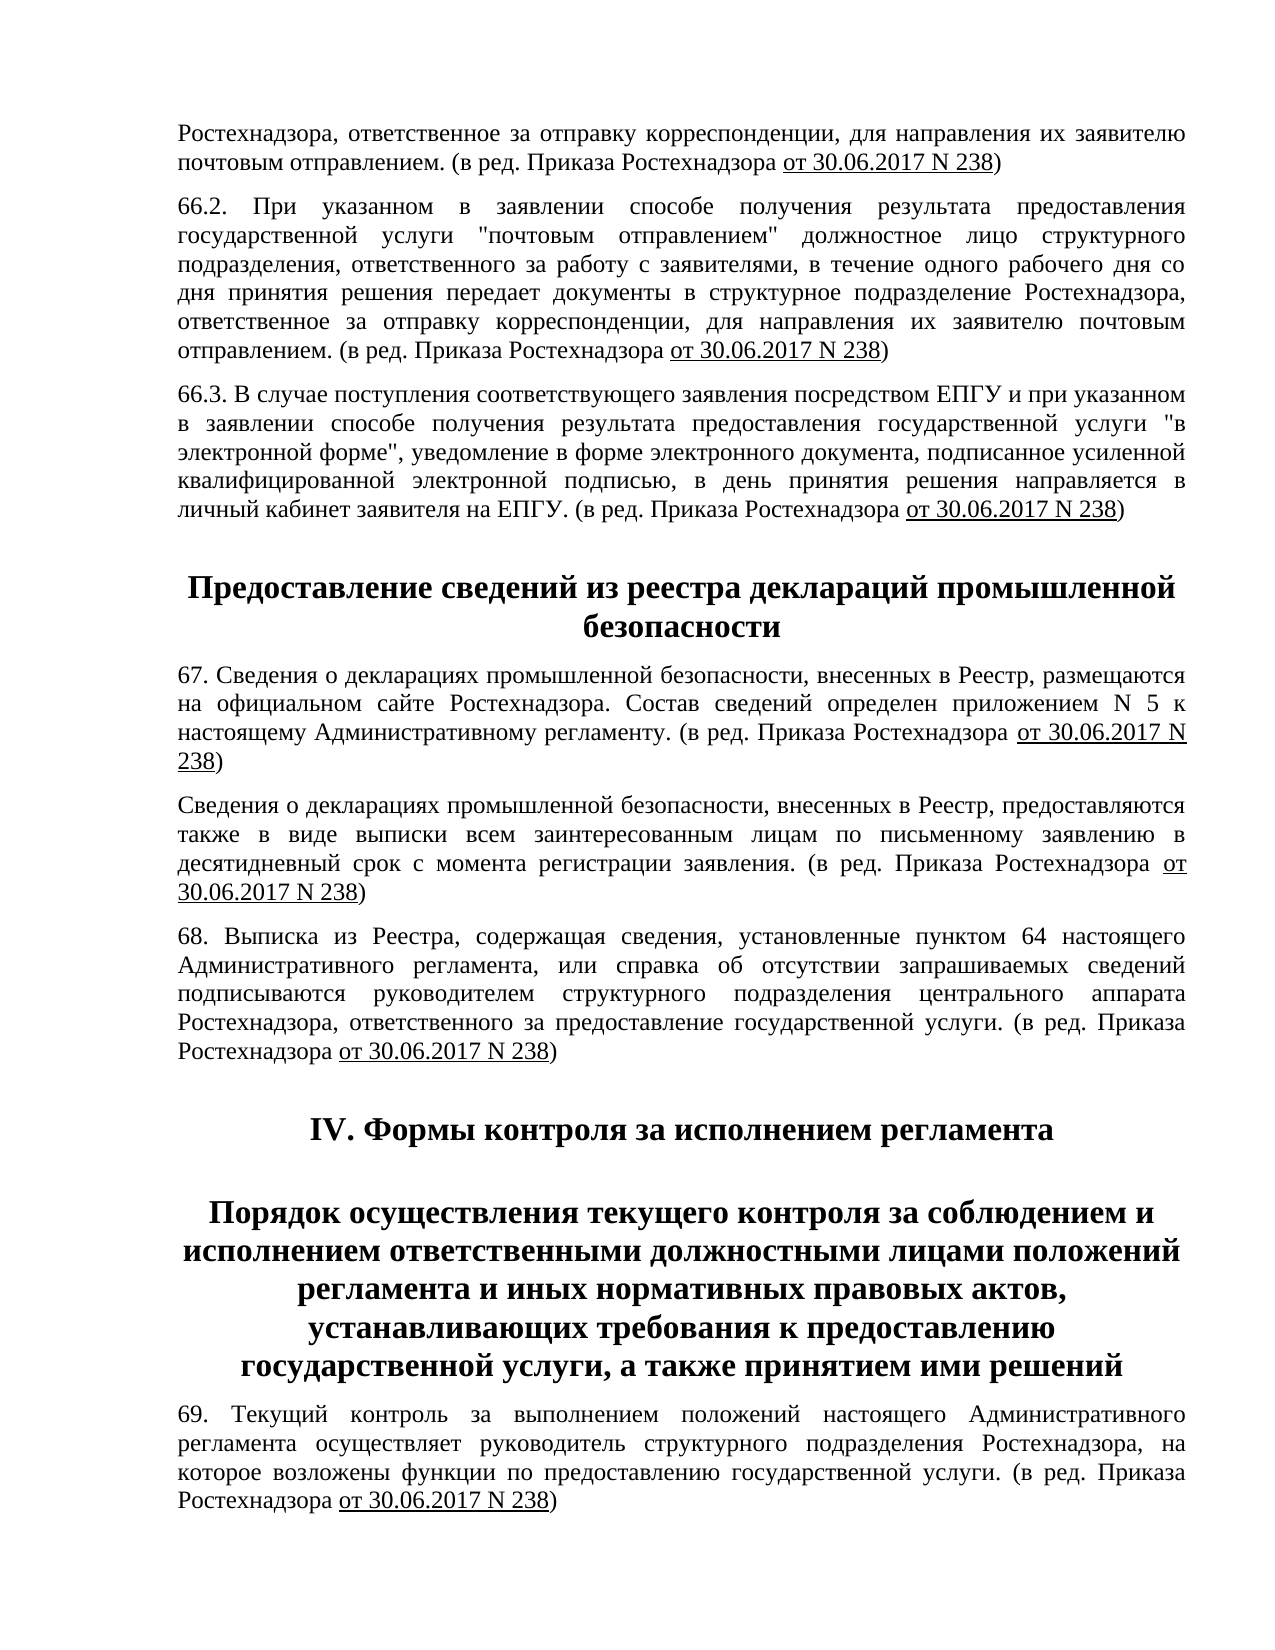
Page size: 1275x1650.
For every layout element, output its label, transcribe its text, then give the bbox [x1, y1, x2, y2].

text Сведения о декларациях промышленной безопасности, внесенных в Реестр, предоставляются также в виде выписки всем заинтересованным лицам по письменному заявлению в десятидневный срок с момента регистрации заявления. (в ред. Приказа Ростехнадзора от 30.06.2017 N 238) [177, 790, 1186, 905]
text IV. Формы контроля за исполнением регламента [177, 1109, 1186, 1147]
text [177, 118, 1186, 176]
text Порядок осуществления текущего контроля за соблюдением и исполнением ответственными должностными лицами положений регламента и иных нормативных правовых актов, устанавливающих требования к предоставлению государственной услуги, а также принятием ими решений [177, 1192, 1186, 1383]
text 67. Сведения о декларациях промышленной безопасности, внесенных в Реестр, размещаются на официальном сайте Ростехнадзора. Состав сведений определен приложением N 5 к настоящему Административному регламенту. (в ред. Приказа Ростехнадзора от 30.06.2017 N 238) [177, 660, 1186, 775]
text 69. Текущий контроль за выполнением положений настоящего Административного регламента осуществляет руководитель структурного подразделения Ростехнадзора, на которое возложены функции по предоставлению государственной услуги. (в ред. Приказа Ростехнадзора от 30.06.2017 N 238) [177, 1399, 1186, 1514]
text 66.2. При указанном в заявлении способе получения результата предоставления государственной услуги "почтовым отправлением" должностное лицо структурного подразделения, ответственного за работу с заявителями, в течение одного рабочего дня со дня принятия решения передает документы в структурное подразделение Ростехнадзора, ответственное за отправку корреспонденции, для направления их заявителю почтовым отправлением. (в ред. Приказа Ростехнадзора от 30.06.2017 N 238) [177, 191, 1186, 364]
text 68. Выписка из Реестра, содержащая сведения, установленные пунктом 64 настоящего Административного регламента, или справка об отсутствии запрашиваемых сведений подписываются руководителем структурного подразделения центрального аппарата Ростехнадзора, ответственного за предоставление государственной услуги. (в ред. Приказа Ростехнадзора от 30.06.2017 N 238) [177, 921, 1186, 1065]
text 66.3. В случае поступления соответствующего заявления посредством ЕПГУ и при указанном в заявлении способе получения результата предоставления государственной услуги "в электронной форме", уведомление в форме электронного документа, подписанное усиленной квалифицированной электронной подписью, в день принятия решения направляется в личный кабинет заявителя на ЕПГУ. (в ред. Приказа Ростехнадзора от 30.06.2017 N 238) [177, 379, 1186, 523]
text Предоставление сведений из реестра деклараций промышленной безопасности [177, 567, 1186, 644]
